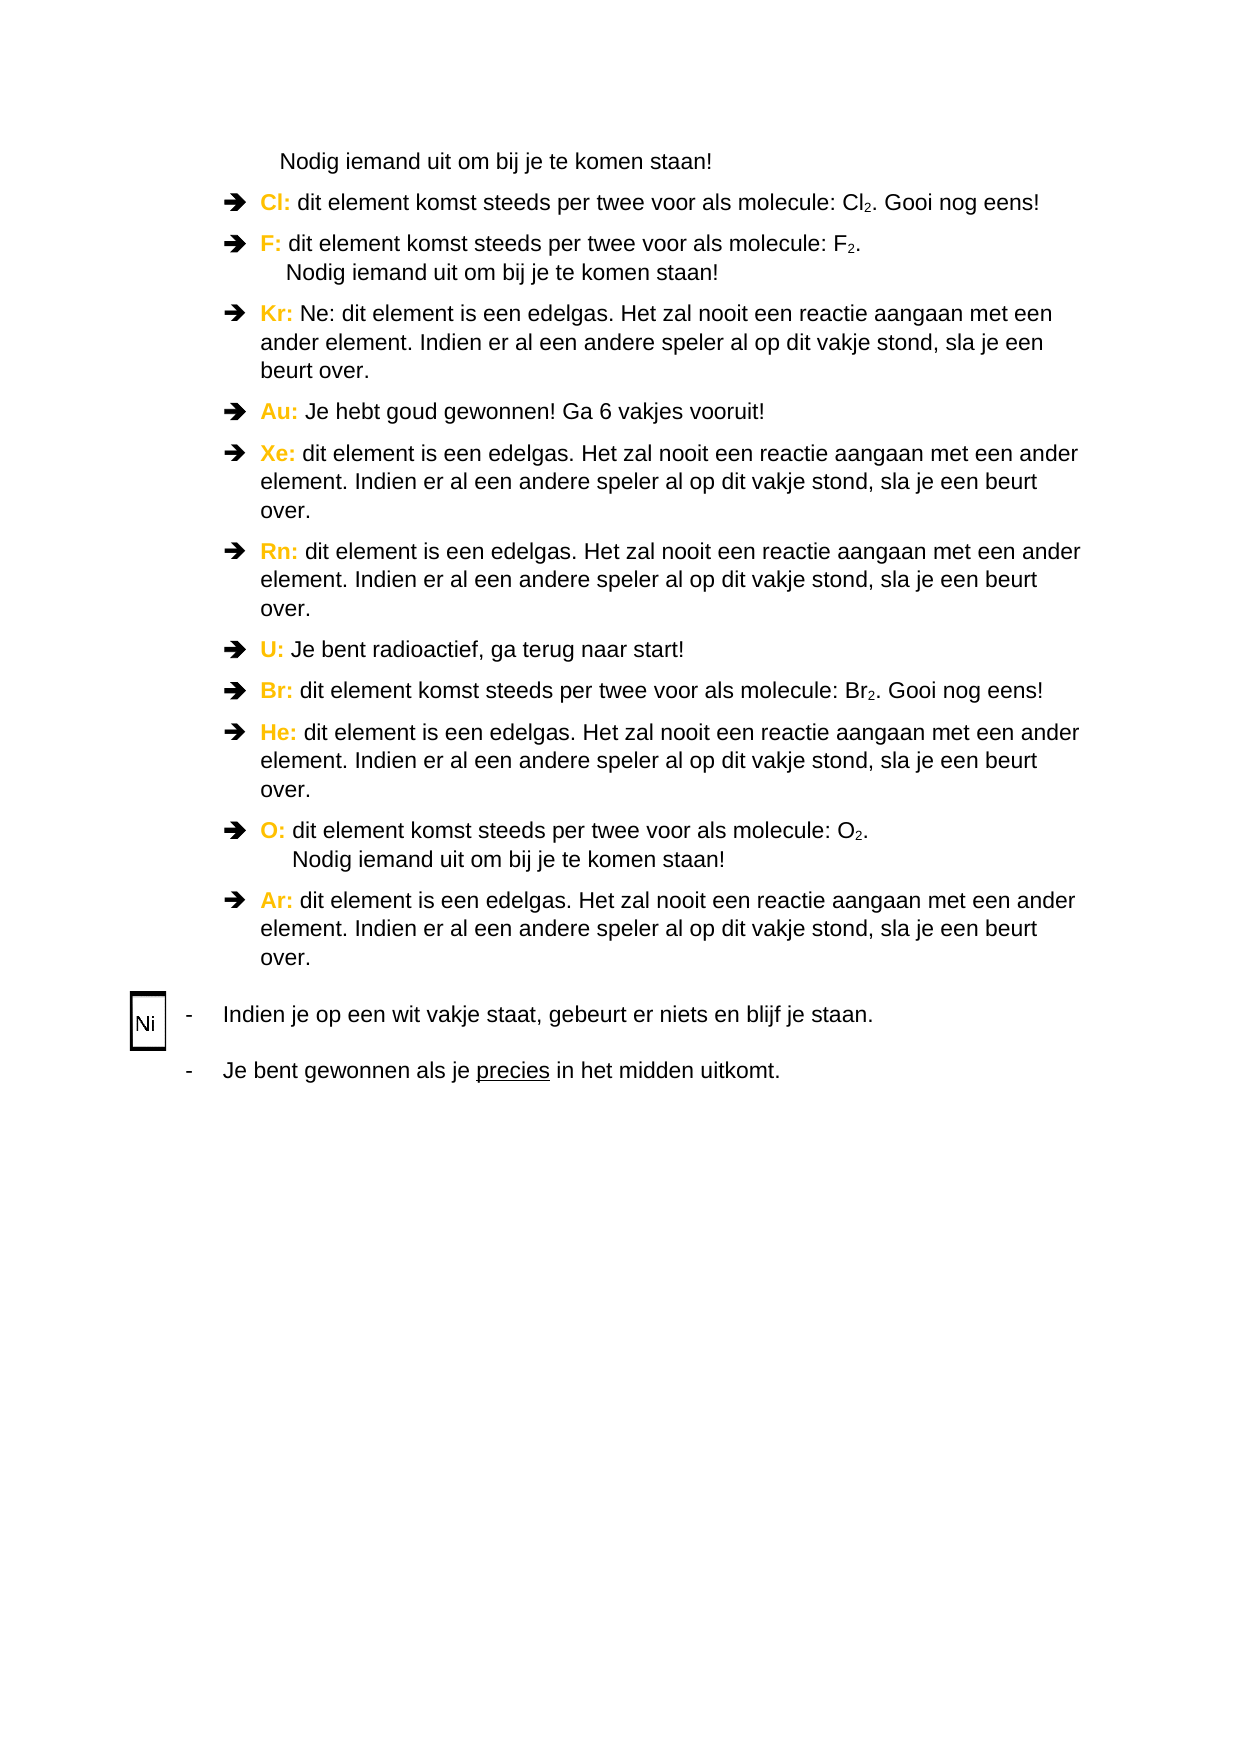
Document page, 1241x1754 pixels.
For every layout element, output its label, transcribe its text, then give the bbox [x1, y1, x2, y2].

list Rn: dit element is een edelgas. Het zal nooit een reactie aangaan met een ander element. Indien er al een andere speler al op dit vakje stond, sla je een beurt over. [223, 538, 1093, 621]
list Au: Je hebt goud gewonnen! Ga 6 vakjes vooruit! [223, 398, 1093, 425]
list Nodig iemand uit om bij je te komen staan! [260, 846, 1093, 872]
list Cl: dit element komst steeds per twee voor als molecule: Cl2. Gooi nog eens! [223, 189, 1093, 215]
list Nodig iemand uit om bij je te komen staan! [260, 259, 1093, 285]
list F: dit element komst steeds per twee voor als molecule: F2. [223, 230, 1093, 257]
list U: Je bent radioactief, ga terug naar start! [223, 636, 1093, 662]
list Indien je op een wit vakje staat, gebeurt er niets en blijf je staan. [185, 1001, 1093, 1027]
list He: dit element is een edelgas. Het zal nooit een reactie aangaan met een ander element. Indien er al een andere speler al op dit vakje stond, sla je een beurt over. [223, 719, 1093, 802]
list Br: dit element komst steeds per twee voor als molecule: Br2. Gooi nog eens! [223, 677, 1093, 704]
list Xe: dit element is een edelgas. Het zal nooit een reactie aangaan met een ander element. Indien er al een andere speler al op dit vakje stond, sla je een beurt over. [223, 440, 1093, 523]
picture [128, 991, 166, 1049]
list O: dit element komst steeds per twee voor als molecule: O2. [223, 817, 1093, 843]
list Ar: dit element is een edelgas. Het zal nooit een reactie aangaan met een ander element. Indien er al een andere speler al op dit vakje stond, sla je een beurt over. [223, 887, 1093, 970]
list Nodig iemand uit om bij je te komen staan! [260, 148, 1093, 174]
list Je bent gewonnen als je precies in het midden uitkomt. [185, 1057, 1093, 1084]
list Kr: Ne: dit element is een edelgas. Het zal nooit een reactie aangaan met een ander element. Indien er al een andere speler al op dit vakje stond, sla je een beurt over. [223, 300, 1093, 383]
